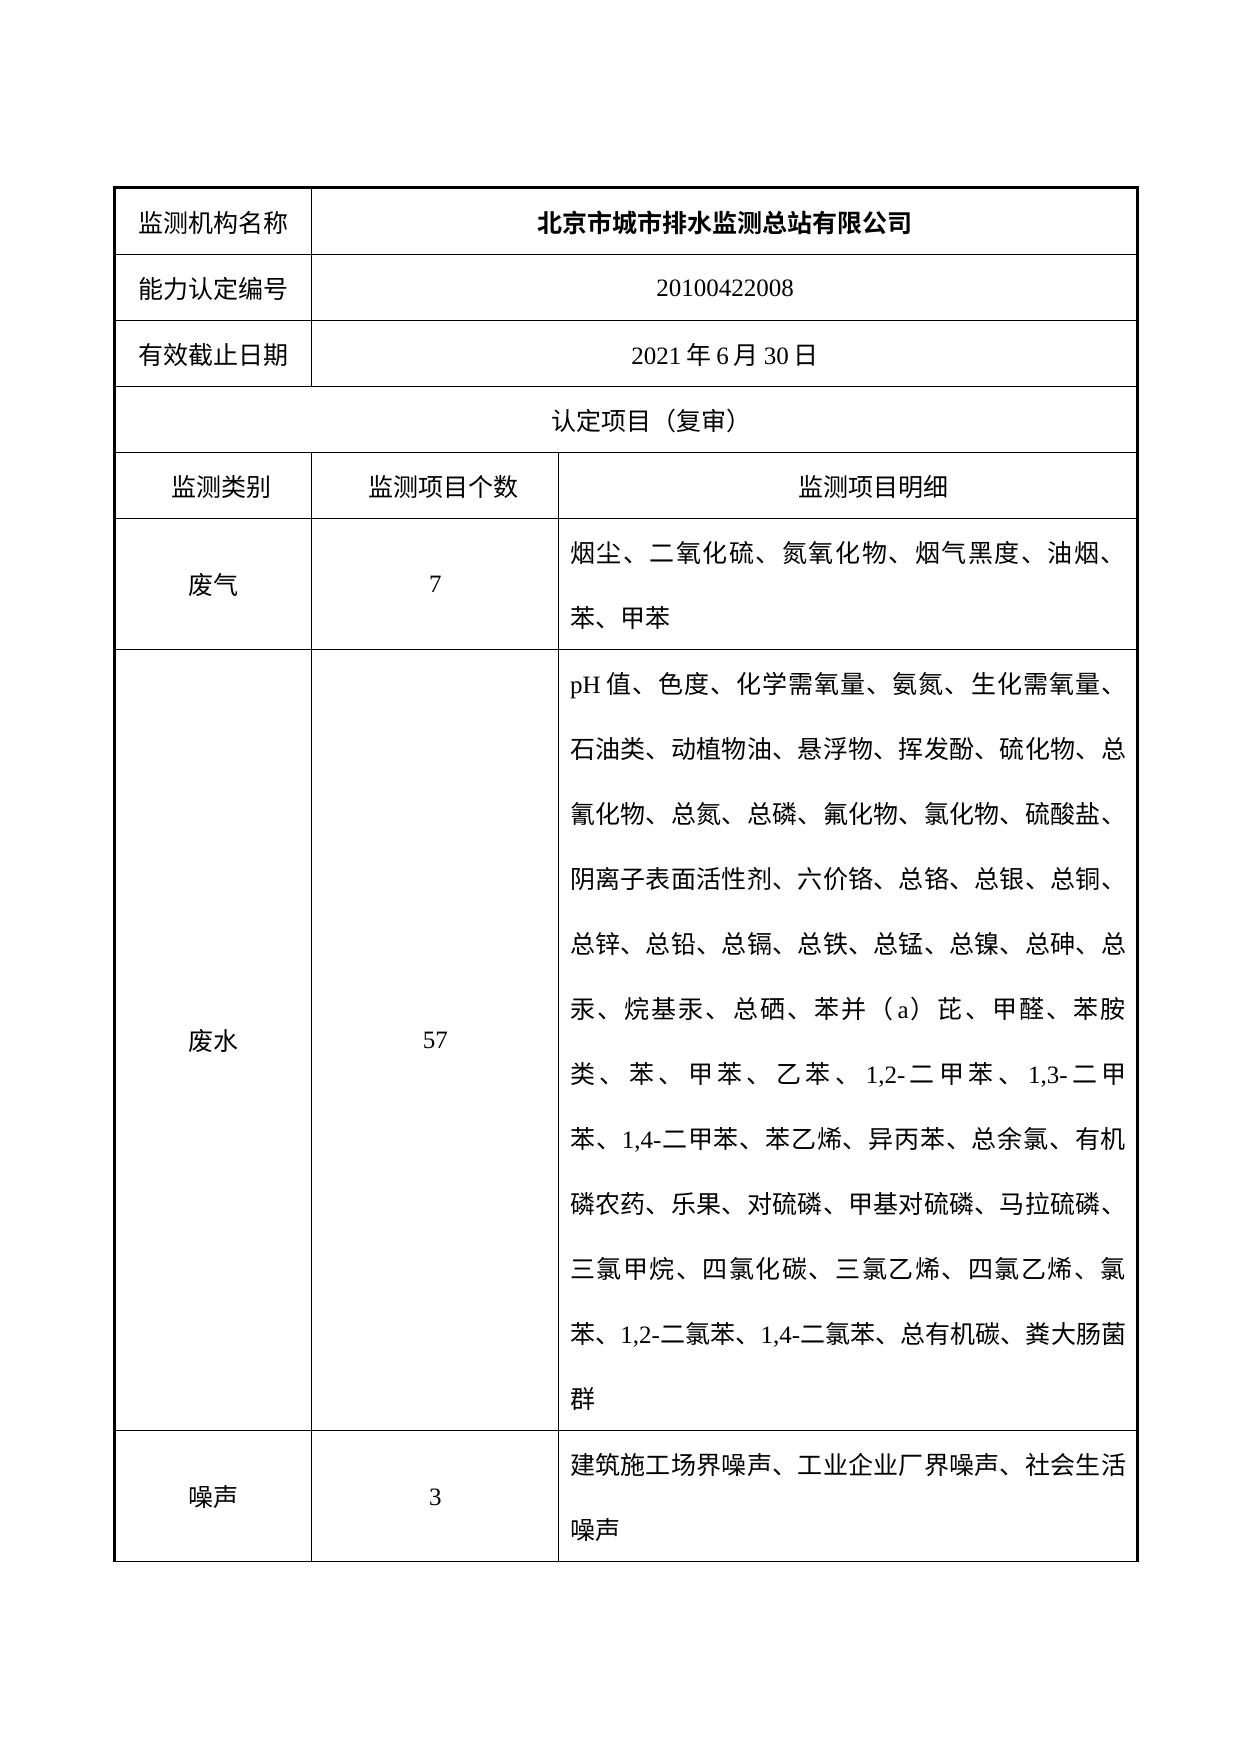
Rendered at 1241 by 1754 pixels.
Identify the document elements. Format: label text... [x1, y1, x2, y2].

table_cell 废气 [116, 519, 311, 649]
table_cell 监测项目个数 [312, 453, 558, 518]
table_header 监测机构名称 [116, 189, 311, 254]
table_cell 认定项目（复审） [116, 387, 1136, 452]
table_cell 57 [312, 650, 558, 1430]
table_cell 能力认定编号 [116, 255, 311, 320]
table_cell 3 [312, 1431, 558, 1561]
table_cell 建筑施工场界噪声、工业企业厂界噪声、社会生活噪声 [559, 1431, 1136, 1561]
table_cell 7 [312, 519, 558, 649]
table_cell 20100422008 [312, 255, 1136, 320]
table_cell 监测项目明细 [559, 453, 1136, 518]
table_cell 有效截止日期 [116, 321, 311, 386]
table_cell 监测类别 [116, 453, 311, 518]
table_cell pH值、色度、化学需氧量、氨氮、生化需氧量、石油类、动植物油、悬浮物、挥发酚、硫化物、总氰化物、总氮、总磷、氟化物、氯化物、硫酸盐、阴离子表面活性剂、六价铬、总铬、总银、总铜、总锌、总铅、总镉、总铁、总锰、总镍、总砷、总汞、烷基汞、总硒、苯并（a）芘、甲醛、苯胺类、苯、甲苯、乙苯、1,2-二甲苯、1,3-二甲苯、1,4-二甲苯、苯乙烯、异丙苯、总余氯、有机磷农药、乐果、对硫磷、甲基对硫磷、马拉硫磷、三氯甲烷、四氯化碳、三氯乙烯、四氯乙烯、氯苯、1,2-二氯苯、1,4-二氯苯、总有机碳、粪大肠菌群 [559, 650, 1136, 1430]
table_cell 2021年6月30日 [312, 321, 1136, 386]
table_cell 废水 [116, 650, 311, 1430]
table_header 北京市城市排水监测总站有限公司 [312, 189, 1136, 254]
table_cell 烟尘、二氧化硫、氮氧化物、烟气黑度、油烟、苯、甲苯 [559, 519, 1136, 649]
table_cell 噪声 [116, 1431, 311, 1561]
